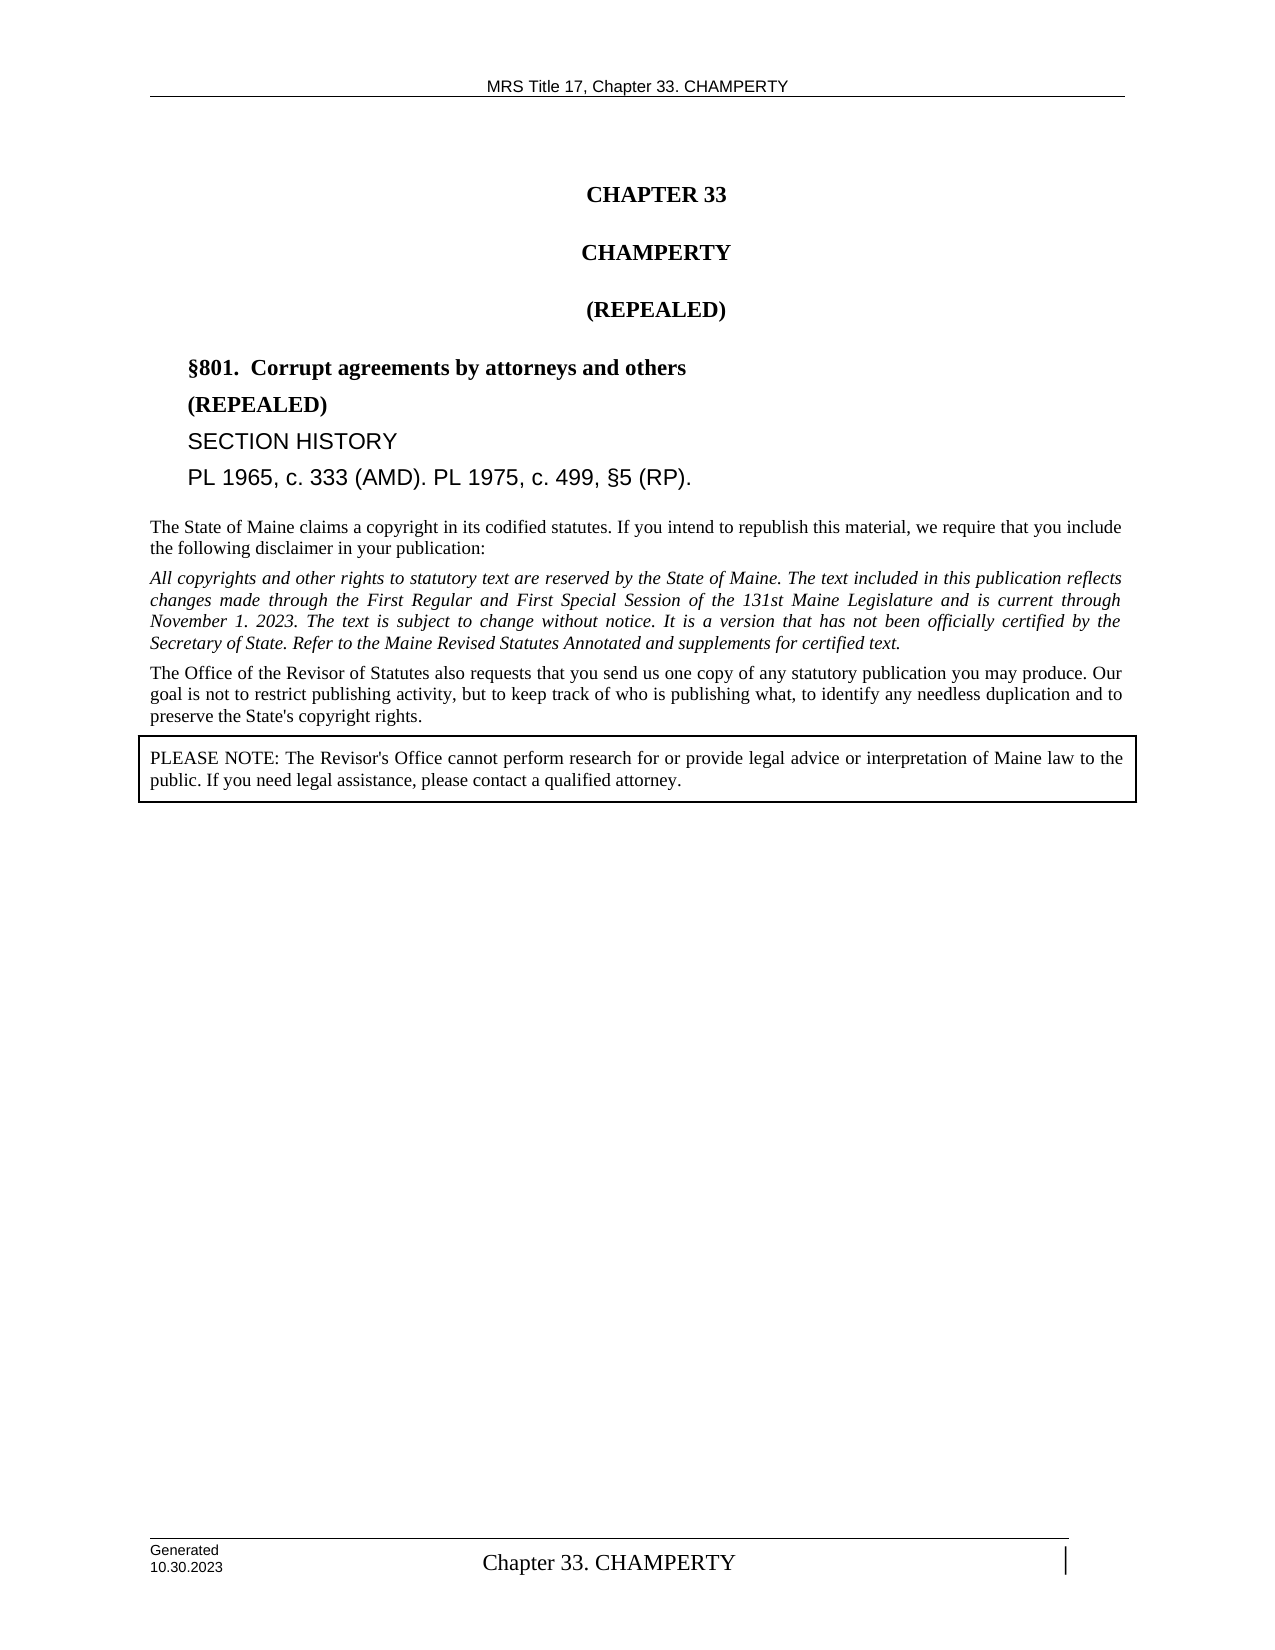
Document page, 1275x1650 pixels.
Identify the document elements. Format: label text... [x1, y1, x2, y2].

text CHAMPERTY [187, 239, 1125, 265]
text The State of Maine claims a copyright in its codified statutes. If you intend to republish this material, we require that you include the following disclaimer in your publication: [150, 516, 1125, 559]
text §801. Corrupt agreements by attorneys and others [187, 354, 1125, 380]
text SECTION HISTORY [187, 428, 1125, 454]
text CHAPTER 33 [187, 181, 1125, 208]
text PL 1965, c. 333 (AMD). PL 1975, c. 499, §5 (RP). [187, 464, 1125, 491]
text PLEASE NOTE: The Revisor's Office cannot perform research for or provide legal advice or interpretation of Maine law to the public. If you need legal assistance, please contact a qualified attorney. [140, 737, 1135, 801]
text The Office of the Revisor of Statutes also requests that you send us one copy of any statutory publication you may produce. Our goal is not to restrict publishing activity, but to keep track of who is publishing what, to identify any needless duplication and to preserve the State's copyright rights. [150, 662, 1125, 726]
text (REPEALED) [187, 391, 1125, 417]
text All copyrights and other rights to statutory text are reserved by the State of Maine. The text included in this publication reflects changes made through the First Regular and First Special Session of the 131st Maine Legislature and is current through November 1. 2023 . The text is subject to change without notice. It is a version that has not been officially certified by the Secretary of State. Refer to the Maine Revised Statutes Annotated and supplements for certified text. [150, 567, 1125, 653]
text (REPEALED) [187, 296, 1125, 323]
